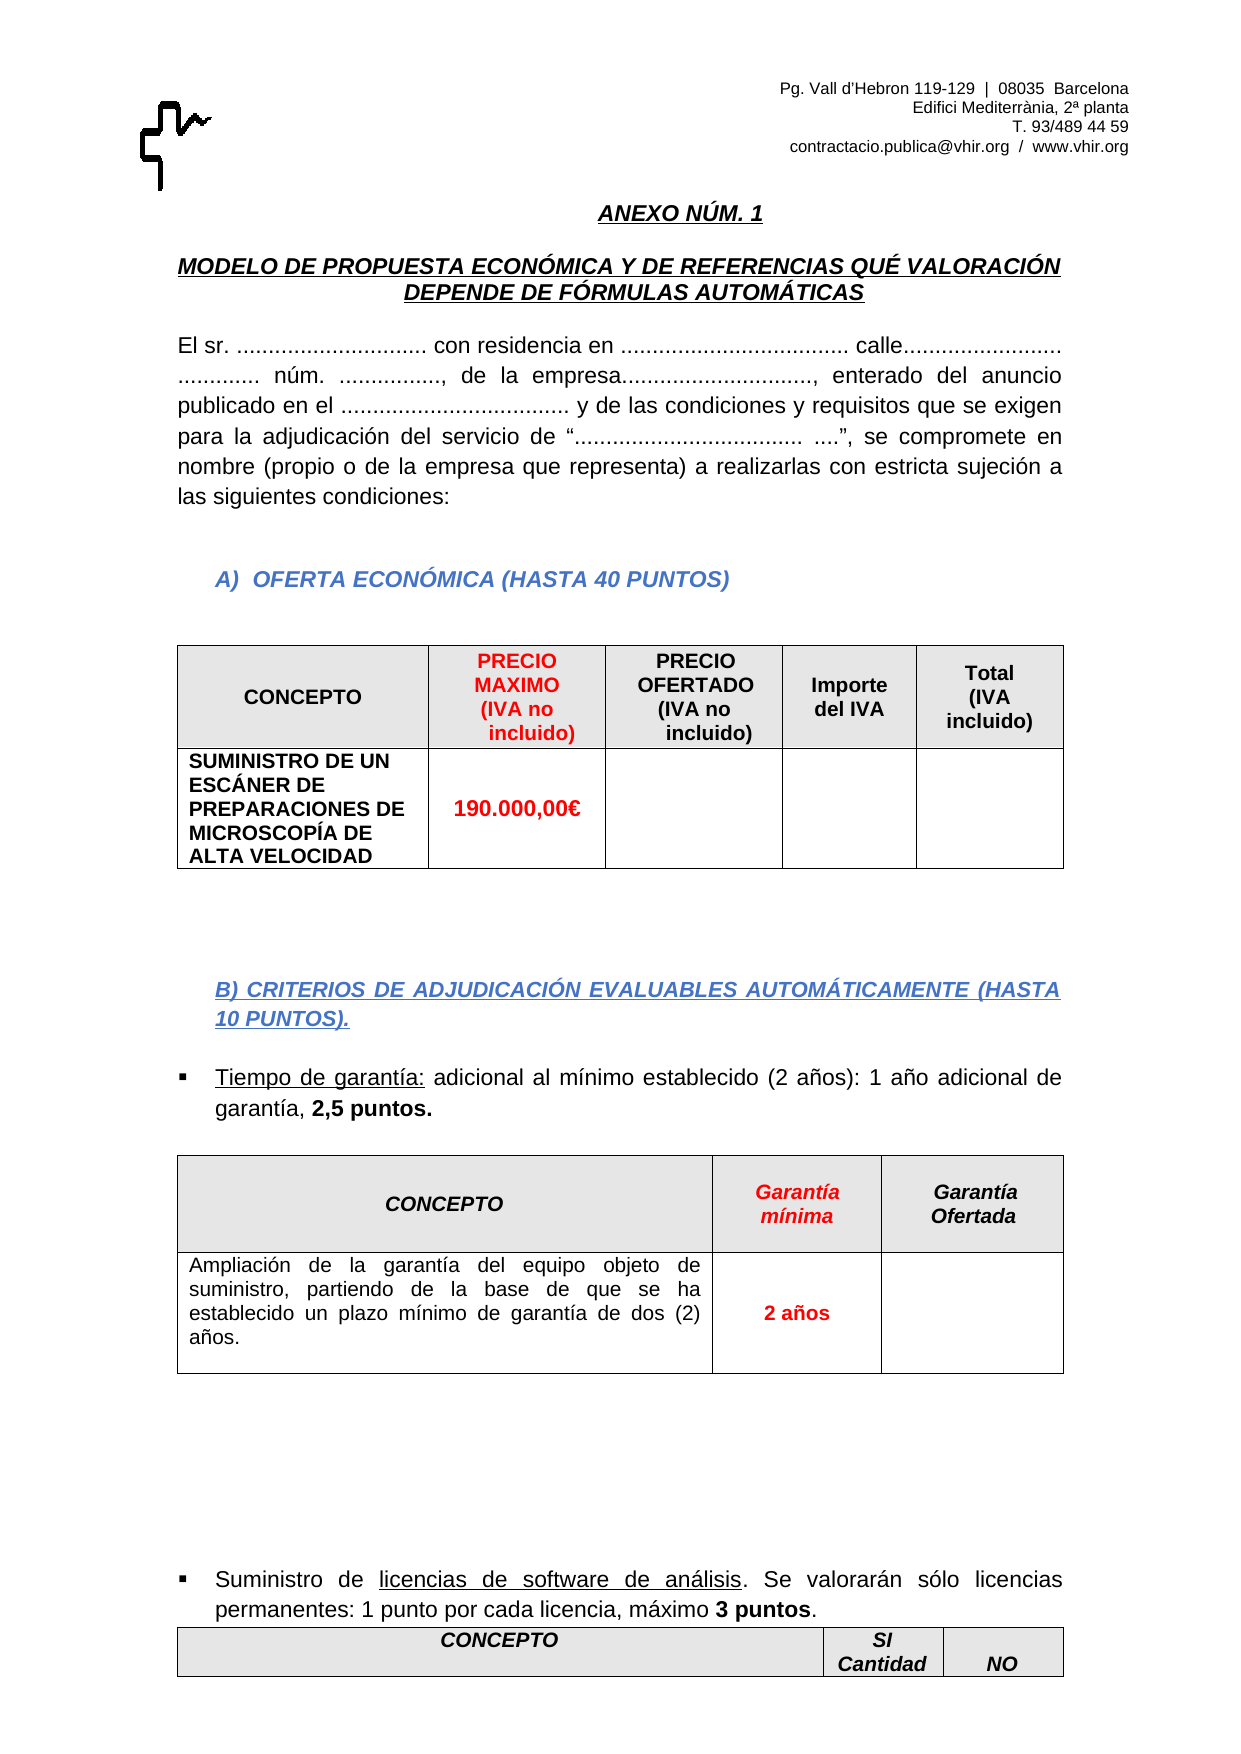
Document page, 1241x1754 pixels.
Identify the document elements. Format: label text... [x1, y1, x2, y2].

table_header NO [944, 1628, 1063, 1676]
table_cell [917, 749, 1063, 868]
table_header SI Cantidad [824, 1628, 943, 1676]
text ANEXO NÚM. 1 [177, 200, 1063, 227]
text MODELO DE PROPUESTA ECONÓMICA Y DE REFERENCIAS QUÉ VALORACIÓN DEPENDE DE FÓRMULAS AUTOMÁTICAS [177, 253, 1063, 306]
table_cell 190.000,00€ [429, 749, 605, 868]
table_cell SUMINISTRO DE UN ESCÁNER DE PREPARACIONES DE MICROSCOPÍA DE ALTA VELOCIDAD [178, 749, 428, 868]
table_header CONCEPTO [178, 1156, 712, 1252]
table_header CONCEPTO [178, 646, 428, 747]
table_cell [783, 749, 916, 868]
table_cell [882, 1253, 1063, 1373]
list Tiempo de garantía: adicional al mínimo establecido (2 años): 1 año adicional de garantía, 2,5 puntos. [177, 1064, 1063, 1121]
table_cell [606, 749, 782, 868]
list Suministro de licencias de software de análisis. Se valorarán sólo licencias permanentes: 1 punto por cada licencia, máximo 3 puntos. [177, 1566, 1063, 1623]
table_header Total (IVA incluido) [917, 646, 1063, 747]
text El sr. .............................. con residencia en .................................... calle......................... ............. núm. ................, de la empresa.............................., enterado del anuncio publicado en el .................................... y de las condiciones y requisitos que se exigen para la adjudicación del servicio de “.................................... ....”, se compromete en nombre (propio o de la empresa que representa) a realizarlas con estricta sujeción a las siguientes condiciones: [177, 332, 1063, 509]
table_header Garantía mínima [713, 1156, 881, 1252]
table_header Garantía Ofertada [882, 1156, 1063, 1252]
table_cell 2 años [713, 1253, 881, 1373]
table_header PRECIO MAXIMO (IVA no incluido) [429, 646, 605, 747]
text B) CRITERIOS DE ADJUDICACIÓN EVALUABLES AUTOMÁTICAMENTE (HASTA 10 PUNTOS). [215, 977, 1063, 1032]
table_cell Ampliación de la garantía del equipo objeto de suministro, partiendo de la base de que se ha establecido un plazo mínimo de garantía de dos (2) años. [178, 1253, 712, 1373]
table_header Importe del IVA [783, 646, 916, 747]
table_header PRECIO OFERTADO (IVA no incluido) [606, 646, 782, 747]
list OFERTA ECONÓMICA (HASTA 40 PUNTOS) [215, 566, 1063, 592]
table_header CONCEPTO [178, 1628, 823, 1676]
